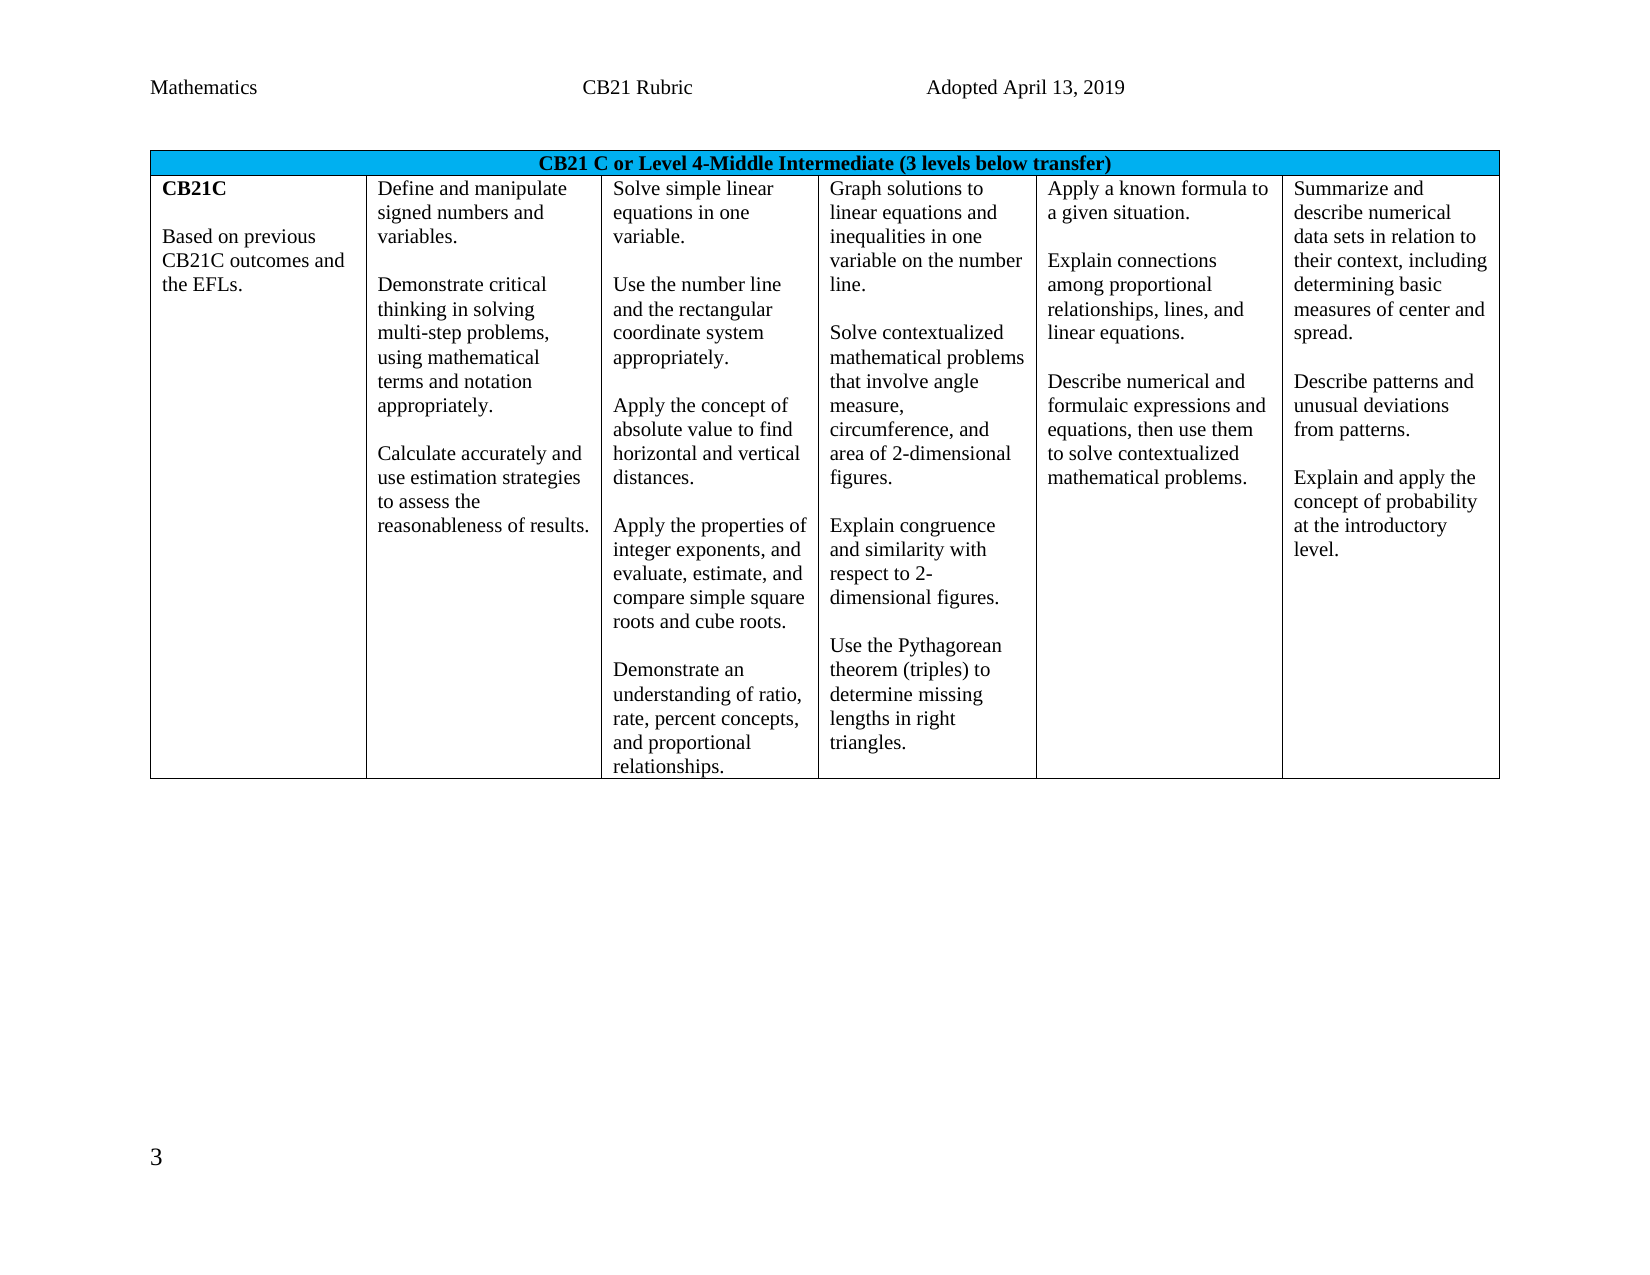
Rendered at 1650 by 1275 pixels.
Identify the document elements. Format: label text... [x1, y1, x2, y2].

table_cell Define and manipulate signed numbers and variables. Demonstrate critical thinking in solving multi-step problems, using mathematical terms and notation appropriately. Calculate accurately and use estimation strategies to assess the reasonableness of results. [367, 176, 601, 778]
table_cell Solve simple linear equations in one variable. Use the number line and the rectangular coordinate system appropriately. Apply the concept of absolute value to find horizontal and vertical distances. Apply the properties of integer exponents, and evaluate, estimate, and compare simple square roots and cube roots. Demonstrate an understanding of ratio, rate, percent concepts, and proportional relationships. [602, 176, 818, 778]
table_header CB21 C or Level 4-Middle Intermediate (3 levels below transfer) [151, 151, 1499, 175]
table_cell CB21C Based on previous CB21C outcomes and the EFLs. [151, 176, 366, 778]
table_cell Apply a known formula to a given situation. Explain connections among proportional relationships, lines, and linear equations. Describe numerical and formulaic expressions and equations, then use them to solve contextualized mathematical problems. [1037, 176, 1282, 778]
table_cell Graph solutions to linear equations and inequalities in one variable on the number line. Solve contextualized mathematical problems that involve angle measure, circumference, and area of 2-dimensional figures. Explain congruence and similarity with respect to 2-dimensional figures. Use the Pythagorean theorem (triples) to determine missing lengths in right triangles. [819, 176, 1036, 778]
table_cell Summarize and describe numerical data sets in relation to their context, including determining basic measures of center and spread. Describe patterns and unusual deviations from patterns. Explain and apply the concept of probability at the introductory level. [1283, 176, 1499, 778]
